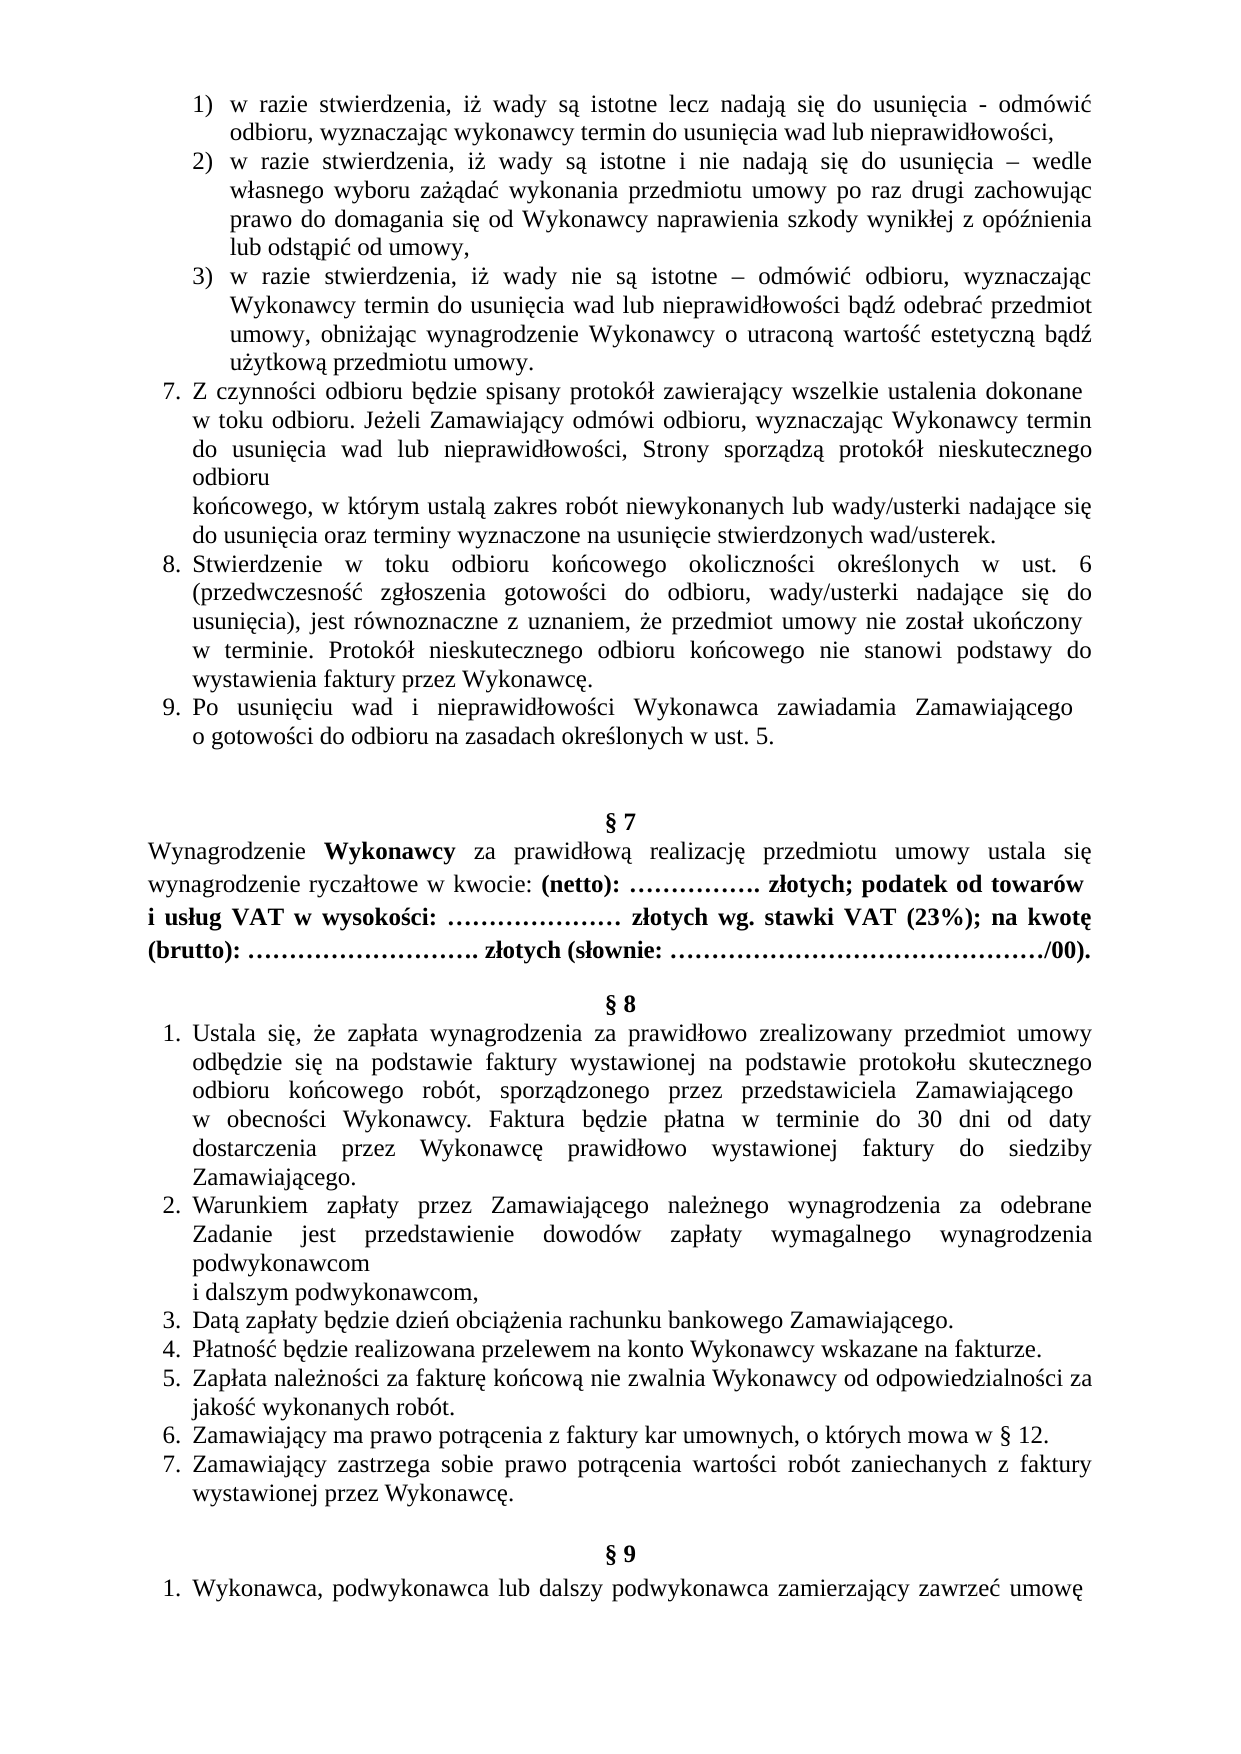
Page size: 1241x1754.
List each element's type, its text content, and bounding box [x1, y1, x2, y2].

text § 9 [148, 1539, 1093, 1568]
list Z czynności odbioru będzie spisany protokół zawierający wszelkie ustalenia dokonane w toku odbioru. Jeżeli Zamawiający odmówi odbioru, wyznaczając Wykonawcy termin do usunięcia wad lub nieprawidłowości, Strony sporządzą protokół nieskutecznego odbioru [162, 376, 1093, 491]
list w razie stwierdzenia, iż wady są istotne i nie nadają się do usunięcia – wedle własnego wyboru zażądać wykonania przedmiotu umowy po raz drugi zachowując prawo do domagania się od Wykonawcy naprawienia szkody wynikłej z opóźnienia lub odstąpić od umowy, [192, 146, 1093, 261]
list Datą zapłaty będzie dzień obciążenia rachunku bankowego Zamawiającego. [162, 1305, 1093, 1334]
list Płatność będzie realizowana przelewem na konto Wykonawcy wskazane na fakturze. [162, 1334, 1093, 1363]
list w razie stwierdzenia, iż wady nie są istotne – odmówić odbioru, wyznaczając Wykonawcy termin do usunięcia wad lub nieprawidłowości bądź odebrać przedmiot umowy, obniżając wynagrodzenie Wykonawcy o utraconą wartość estetyczną bądź użytkową przedmiotu umowy. [192, 261, 1093, 376]
list Ustala się, że zapłata wynagrodzenia za prawidłowo zrealizowany przedmiot umowy odbędzie się na podstawie faktury wystawionej na podstawie protokołu skutecznego odbioru końcowego robót, sporządzonego przez przedstawiciela Zamawiającego w obecności Wykonawcy. Faktura będzie płatna w terminie do 30 dni od daty dostarczenia przez Wykonawcę prawidłowo wystawionej faktury do siedziby Zamawiającego. [162, 1018, 1093, 1190]
list Po usunięciu wad i nieprawidłowości Wykonawca zawiadamia Zamawiającego o gotowości do odbioru na zasadach określonych w ust. 5. [162, 692, 1093, 750]
list Zamawiający zastrzega sobie prawo potrącenia wartości robót zaniechanych z faktury wystawionej przez Wykonawcę. [162, 1449, 1093, 1507]
text końcowego, w którym ustalą zakres robót niewykonanych lub wady/usterki nadające się do usunięcia oraz terminy wyznaczone na usunięcie stwierdzonych wad/usterek. [192, 491, 1093, 549]
list Stwierdzenie w toku odbioru końcowego okoliczności określonych w ust. 6 (przedwczesność zgłoszenia gotowości do odbioru, wady/usterki nadające się do usunięcia), jest równoznaczne z uznaniem, że przedmiot umowy nie został ukończony w terminie. Protokół nieskutecznego odbioru końcowego nie stanowi podstawy do wystawienia faktury przez Wykonawcę. [162, 549, 1093, 692]
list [162, 1573, 1093, 1601]
list Zamawiający ma prawo potrącenia z faktury kar umownych, o których mowa w § 12. [162, 1420, 1093, 1449]
list Warunkiem zapłaty przez Zamawiającego należnego wynagrodzenia za odebrane Zadanie jest przedstawienie dowodów zapłaty wymagalnego wynagrodzenia podwykonawcom i dalszym podwykonawcom, [162, 1190, 1093, 1305]
text § 8 [148, 989, 1093, 1018]
text Wynagrodzenie Wykonawcy za prawidłową realizację przedmiotu umowy ustala się wynagrodzenie ryczałtowe w kwocie: (netto): ……………. złotych; podatek od towarów i usług VAT w wysokości: ………………… złotych wg. stawki VAT (23%); na kwotę (brutto): ………………………. złotych (słownie: ………………………………………/00). [148, 836, 1093, 964]
list Zapłata należności za fakturę końcową nie zwalnia Wykonawcy od odpowiedzialności za jakość wykonanych robót. [162, 1363, 1093, 1420]
text § 7 [148, 807, 1093, 836]
list w razie stwierdzenia, iż wady są istotne lecz nadają się do usunięcia - odmówić odbioru, wyznaczając wykonawcy termin do usunięcia wad lub nieprawidłowości, [192, 89, 1093, 146]
